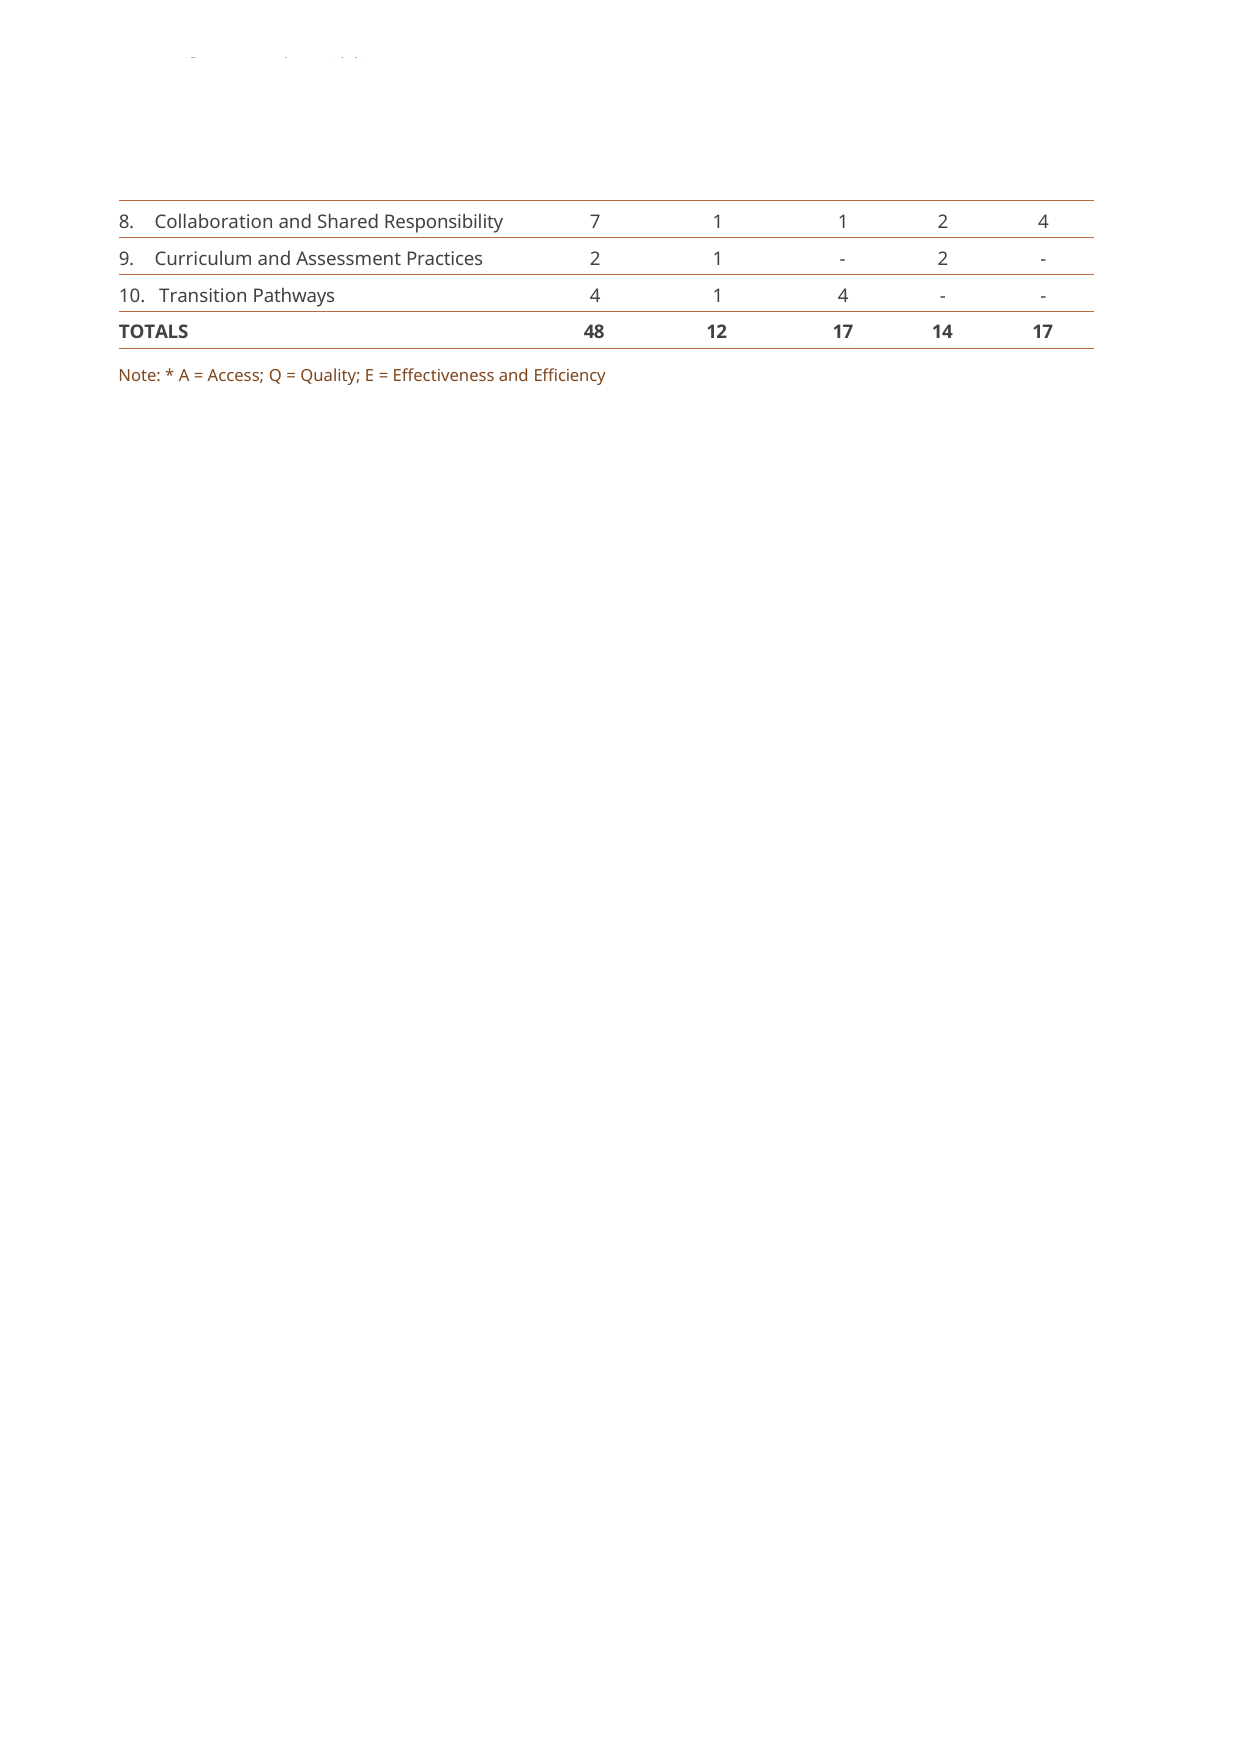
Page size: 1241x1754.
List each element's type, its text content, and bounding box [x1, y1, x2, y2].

table_cell 1 [804, 201, 892, 237]
table_cell 48 [543, 312, 647, 348]
table_cell 4 [543, 275, 647, 311]
table_cell 2 [892, 238, 993, 274]
table_cell 12 [647, 312, 804, 348]
text Note: * A = Access; Q = Quality; E = Effectiveness and Efficiency [118, 364, 1240, 387]
table_cell 7 [543, 201, 647, 237]
table_cell 1 [647, 201, 804, 237]
table_cell 9. Curriculum and Assessment Practices [119, 238, 543, 274]
table_cell 1 [647, 238, 804, 274]
table_cell - [804, 238, 892, 274]
table_cell 14 [892, 312, 993, 348]
table_cell - [993, 238, 1094, 274]
table_cell 17 [804, 312, 892, 348]
table_cell 1 [647, 275, 804, 311]
table_cell 10. Transition Pathways [119, 275, 543, 311]
table_cell 17 [993, 312, 1094, 348]
table_cell - [993, 275, 1094, 311]
table_cell 2 [543, 238, 647, 274]
table_cell 4 [993, 201, 1094, 237]
table_cell - [892, 275, 993, 311]
table_cell TOTALS [119, 312, 543, 348]
table_cell 8. Collaboration and Shared Responsibility [119, 201, 543, 237]
table_cell 4 [804, 275, 892, 311]
table_cell 2 [892, 201, 993, 237]
